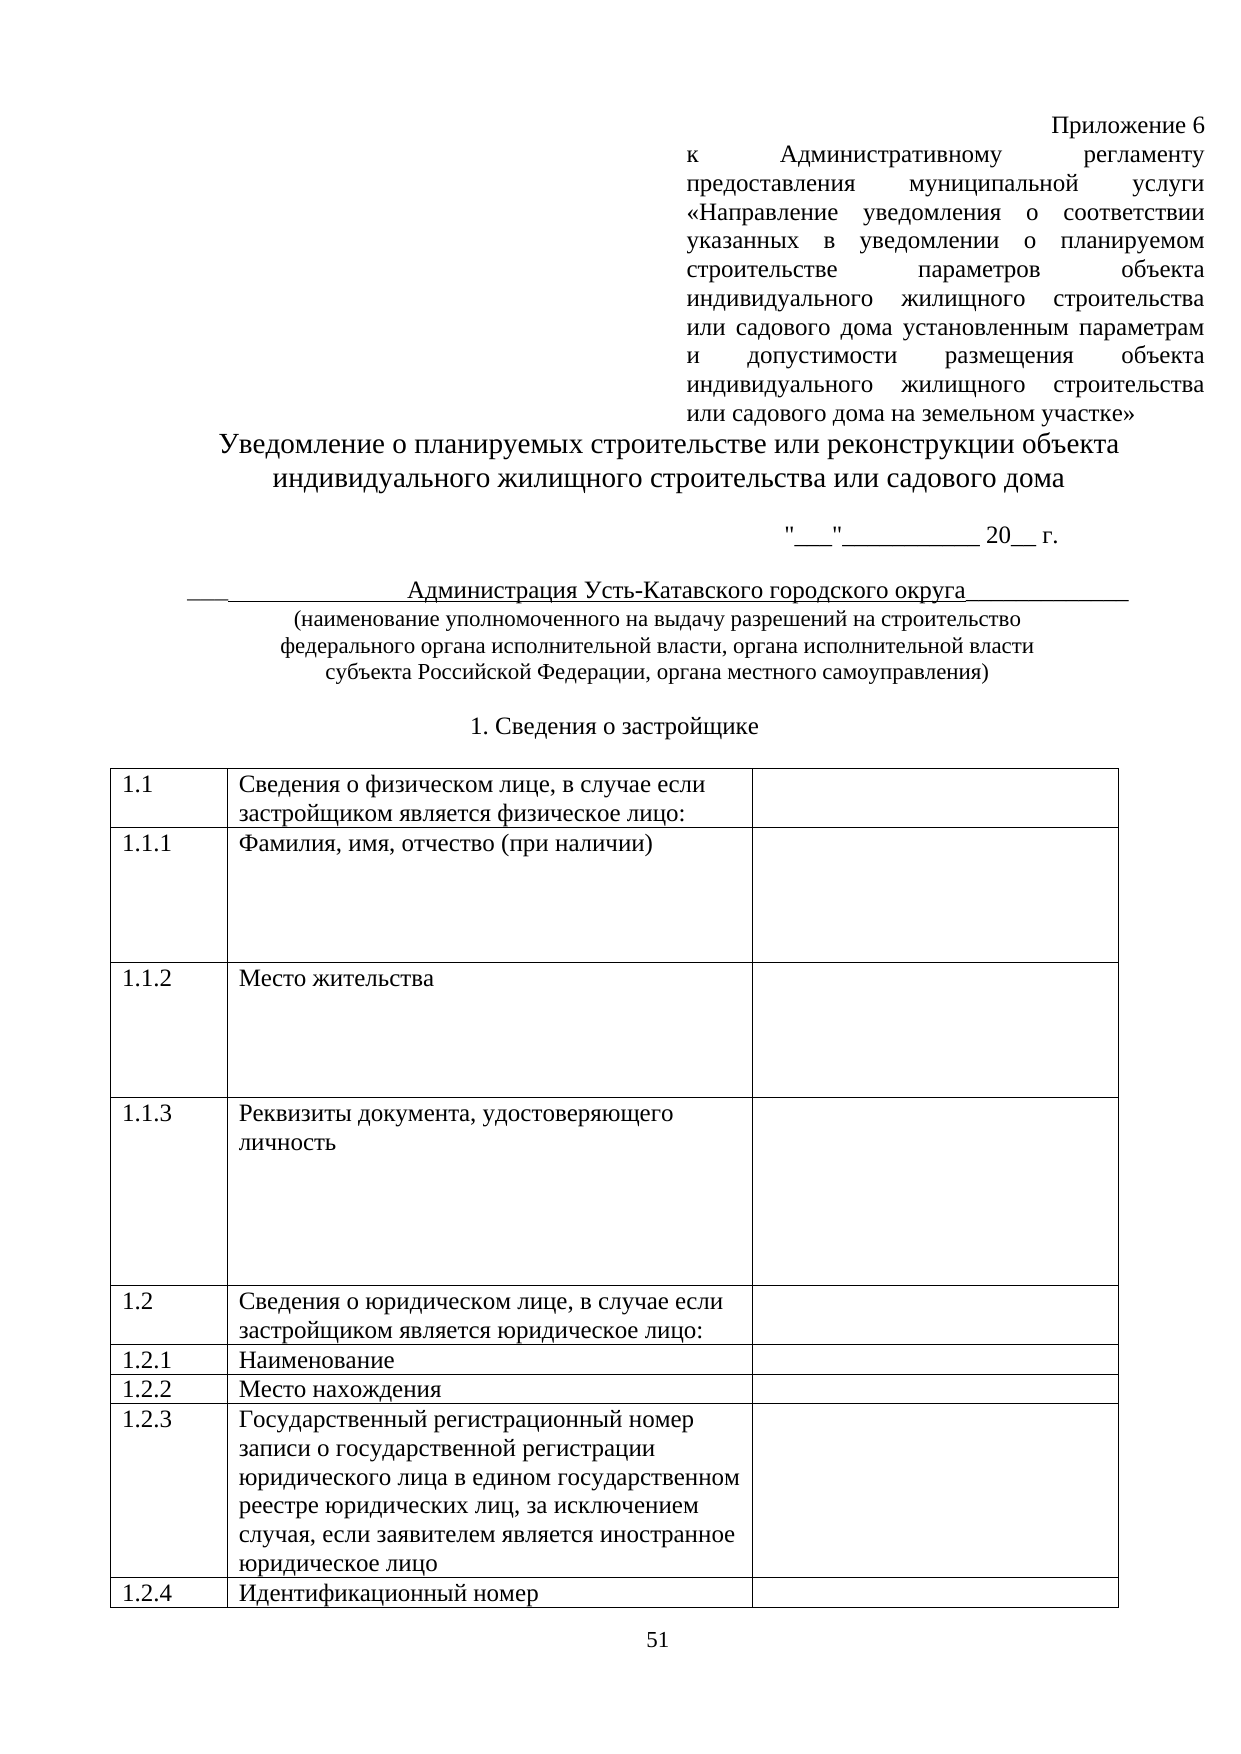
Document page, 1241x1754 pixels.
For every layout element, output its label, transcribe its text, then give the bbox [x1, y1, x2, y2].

text субъекта Российской Федерации, органа местного самоуправления) [110, 658, 1205, 684]
table_cell 1.2.2 [111, 1375, 227, 1403]
table_cell 1.1.3 [111, 1098, 227, 1285]
subtitle Уведомление о планируемых строительстве или реконструкции объекта индивидуального жилищного строительства или садового дома [133, 427, 1205, 494]
text федерального органа исполнительной власти, органа исполнительной власти [110, 632, 1205, 658]
table_cell Место жительства [228, 963, 752, 1097]
text "___"___________ 20__ г. [110, 520, 1205, 549]
title к Административному регламенту предоставления муниципальной услуги «Направление уведомления о соответствии указанных в уведомлении о планируемом строительстве параметров объекта индивидуального жилищного строительства или садового дома установленным параметрам и допустимости размещения объекта индивидуального жилищного строительства или садового дома на земельном участке» [686, 139, 1205, 427]
table_cell [753, 828, 1118, 962]
table_cell [753, 1578, 1118, 1607]
table_cell Реквизиты документа, удостоверяющего личность [228, 1098, 752, 1285]
table_cell Государственный регистрационный номер записи о государственной регистрации юридического лица в едином государственном реестре юридических лиц, за исключением случая, если заявителем является иностранное юридическое лицо [228, 1404, 752, 1577]
table_cell 1.1.2 [111, 963, 227, 1097]
table_cell Сведения о юридическом лице, в случае если застройщиком является юридическое лицо: [228, 1286, 752, 1344]
table_cell Сведения о физическом лице, в случае если застройщиком является физическое лицо: [228, 769, 752, 827]
table_cell [753, 1345, 1118, 1373]
text (наименование уполномоченного на выдачу разрешений на строительство [110, 605, 1205, 632]
table_cell 1.2.4 [111, 1578, 227, 1607]
table_cell [753, 963, 1118, 1097]
text ___ Администрация Усть-Катавского городского округа_____________ [110, 575, 1205, 605]
table_cell Место нахождения [228, 1375, 752, 1403]
table_cell [753, 1404, 1118, 1577]
table_cell [753, 1375, 1118, 1403]
table_cell 1.1 [111, 769, 227, 827]
table_header 1. Сведения о застройщике [111, 711, 1118, 768]
table_cell Наименование [228, 1345, 752, 1373]
table_cell 1.2.1 [111, 1345, 227, 1373]
table_cell 1.1.1 [111, 828, 227, 962]
table_cell Фамилия, имя, отчество (при наличии) [228, 828, 752, 962]
table_cell 1.2 [111, 1286, 227, 1344]
table_cell [753, 1286, 1118, 1344]
table_cell 1.2.3 [111, 1404, 227, 1577]
text Приложение 6 [611, 110, 1205, 139]
table_cell [753, 769, 1118, 827]
table_cell [753, 1098, 1118, 1285]
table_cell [228, 1578, 752, 1607]
